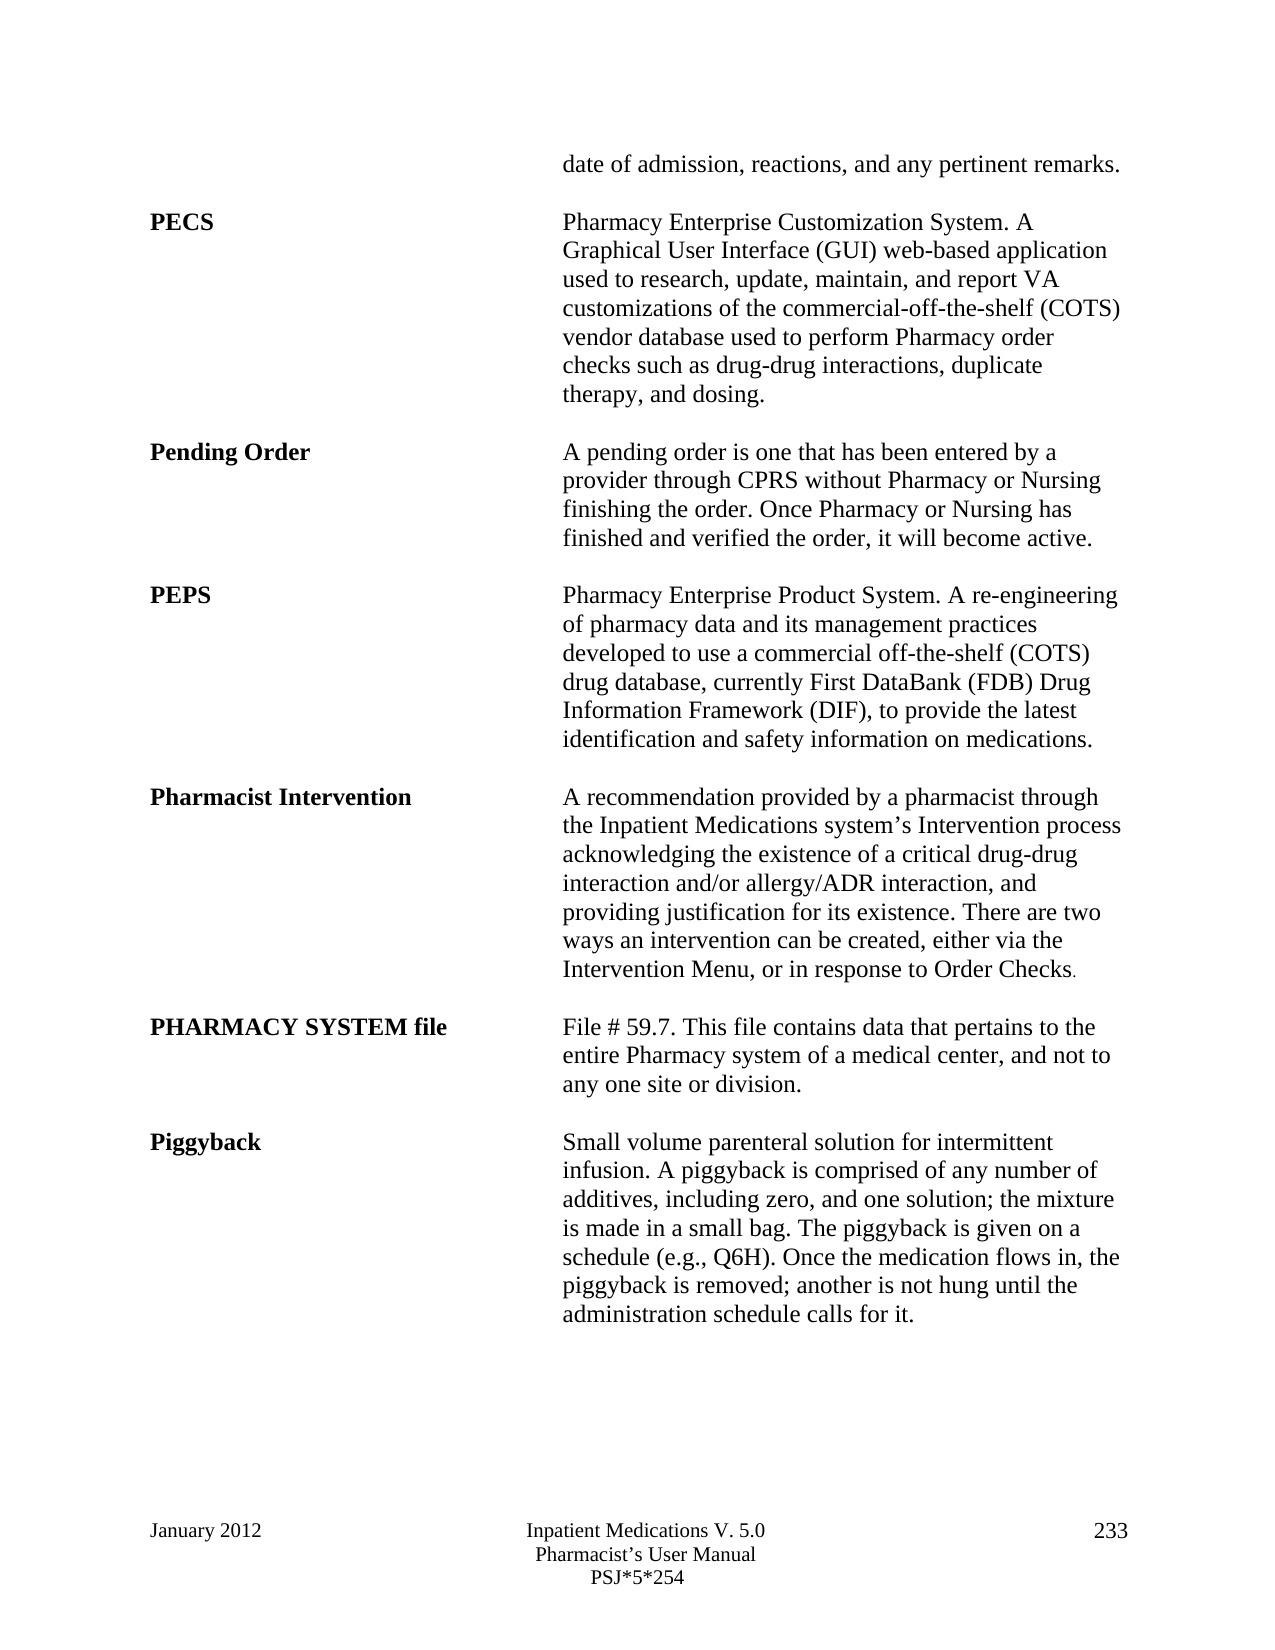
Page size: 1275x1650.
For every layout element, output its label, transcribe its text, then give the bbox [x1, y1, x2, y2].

text PECS Pharmacy Enterprise Customization System. A Graphical User Interface (GUI) web-based application used to research, update, maintain, and report VA customizations of the commercial-off-the-shelf (COTS) vendor database used to perform Pharmacy order checks such as drug-drug interactions, duplicate therapy, and dosing. [150, 207, 1121, 408]
text PHARMACY SYSTEM file File # 59.7. This file contains data that pertains to the [150, 1012, 1146, 1041]
text Pharmacist Intervention A recommendation provided by a pharmacist through [150, 782, 1146, 811]
text Pending Order A pending order is one that has been entered by a provider through CPRS without Pharmacy or Nursing finishing the order. Once Pharmacy or Nursing has finished and verified the order, it will become active. [150, 437, 1102, 552]
text entire Pharmacy system of a medical center, and not to any one site or division. [562, 1041, 1113, 1098]
text date of admission, reactions, and any pertinent remarks. [562, 149, 1146, 178]
text the Inpatient Medications system’s Intervention process acknowledging the existence of a critical drug-drug interaction and/or allergy/ADR interaction, and providing justification for its existence. There are two ways an intervention can be created, either via the Intervention Menu, or in response to Order Checks. [562, 811, 1123, 983]
text Piggyback Small volume parenteral solution for intermittent infusion. A piggyback is comprised of any number of additives, including zero, and one solution; the mixture is made in a small bag. The piggyback is given on a schedule (e.g., Q6H). Once the medication flows in, the piggyback is removed; another is not hung until the administration schedule calls for it. [150, 1127, 1120, 1328]
text PEPS Pharmacy Enterprise Product System. A re-engineering of pharmacy data and its management practices developed to use a commercial off-the-shelf (COTS) drug database, currently First DataBank (FDB) Drug Information Framework (DIF), to provide the latest identification and safety information on medications. [150, 580, 1118, 753]
